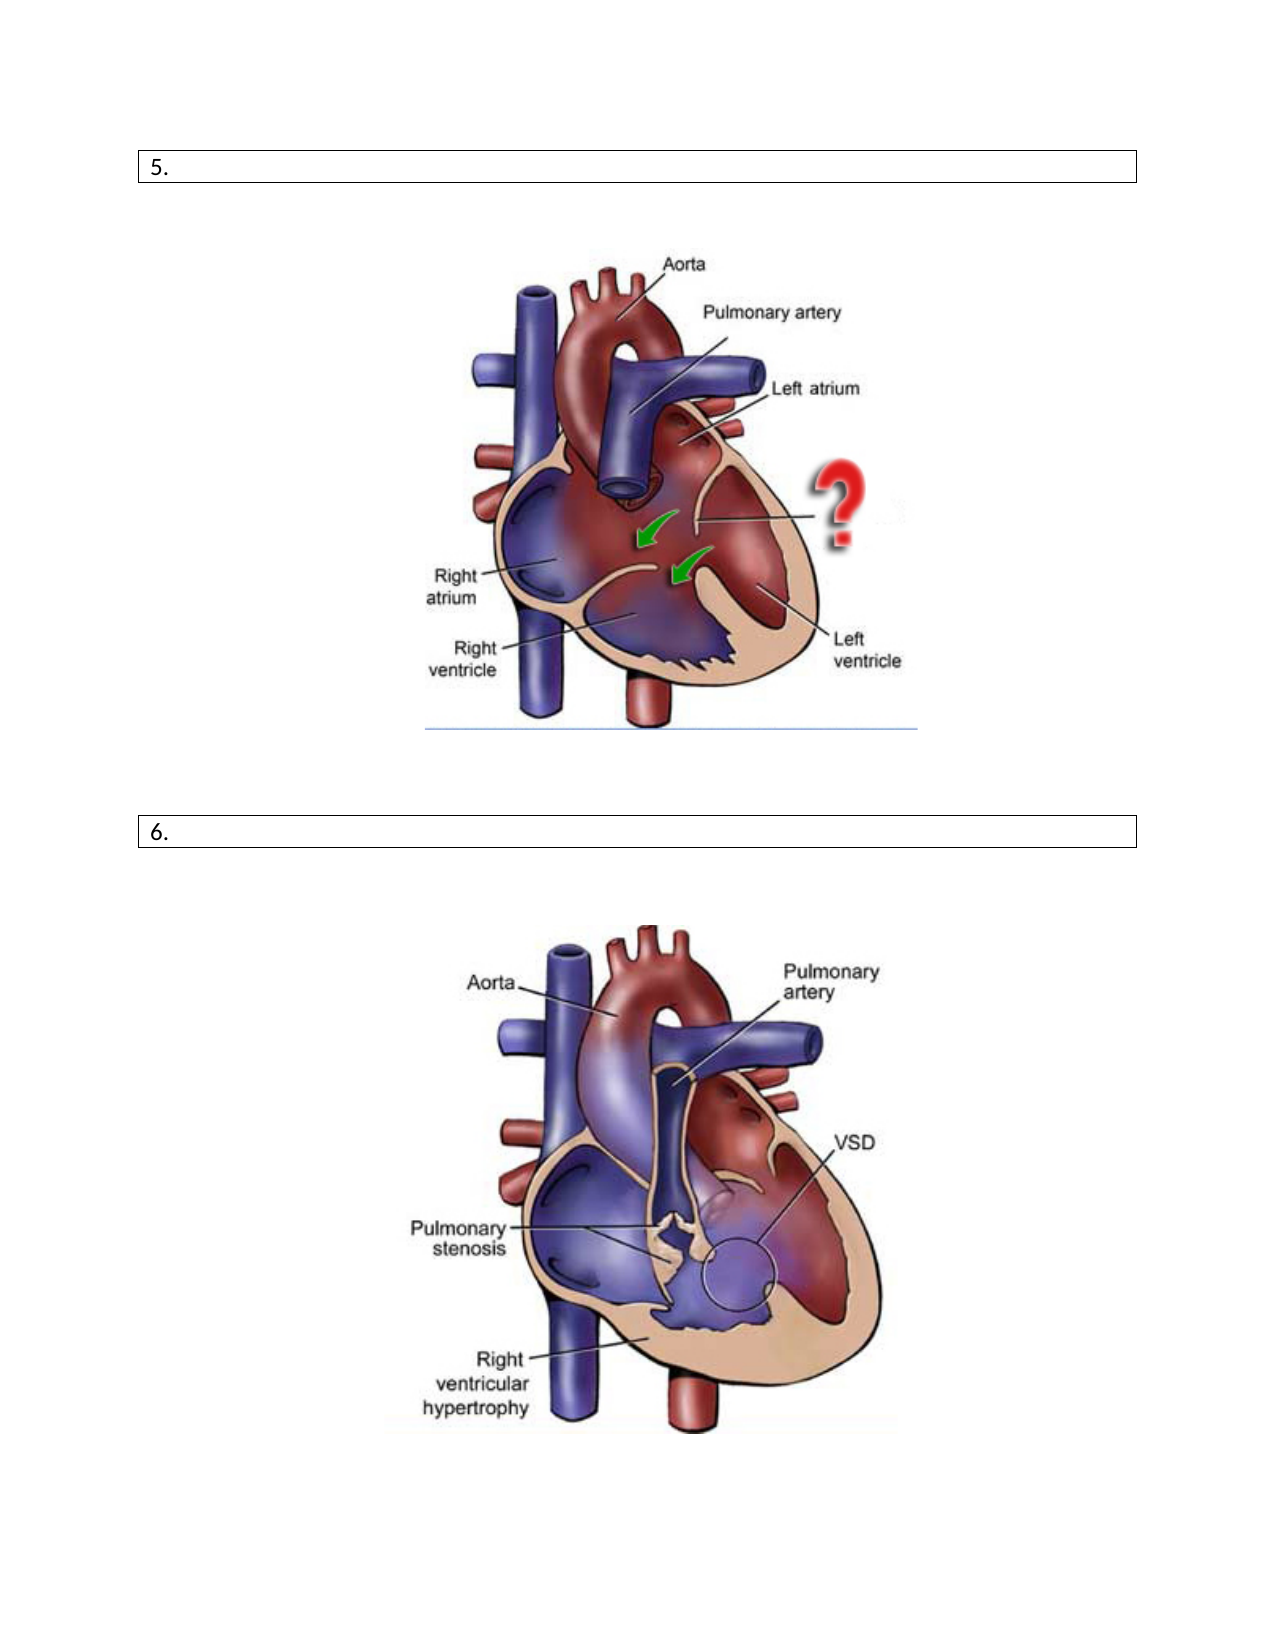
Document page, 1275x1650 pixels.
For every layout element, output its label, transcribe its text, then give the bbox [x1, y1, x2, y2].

picture [384, 925, 898, 1434]
picture [424, 248, 918, 730]
table_header 5. [139, 151, 1136, 182]
table_header 6. [139, 816, 1136, 847]
